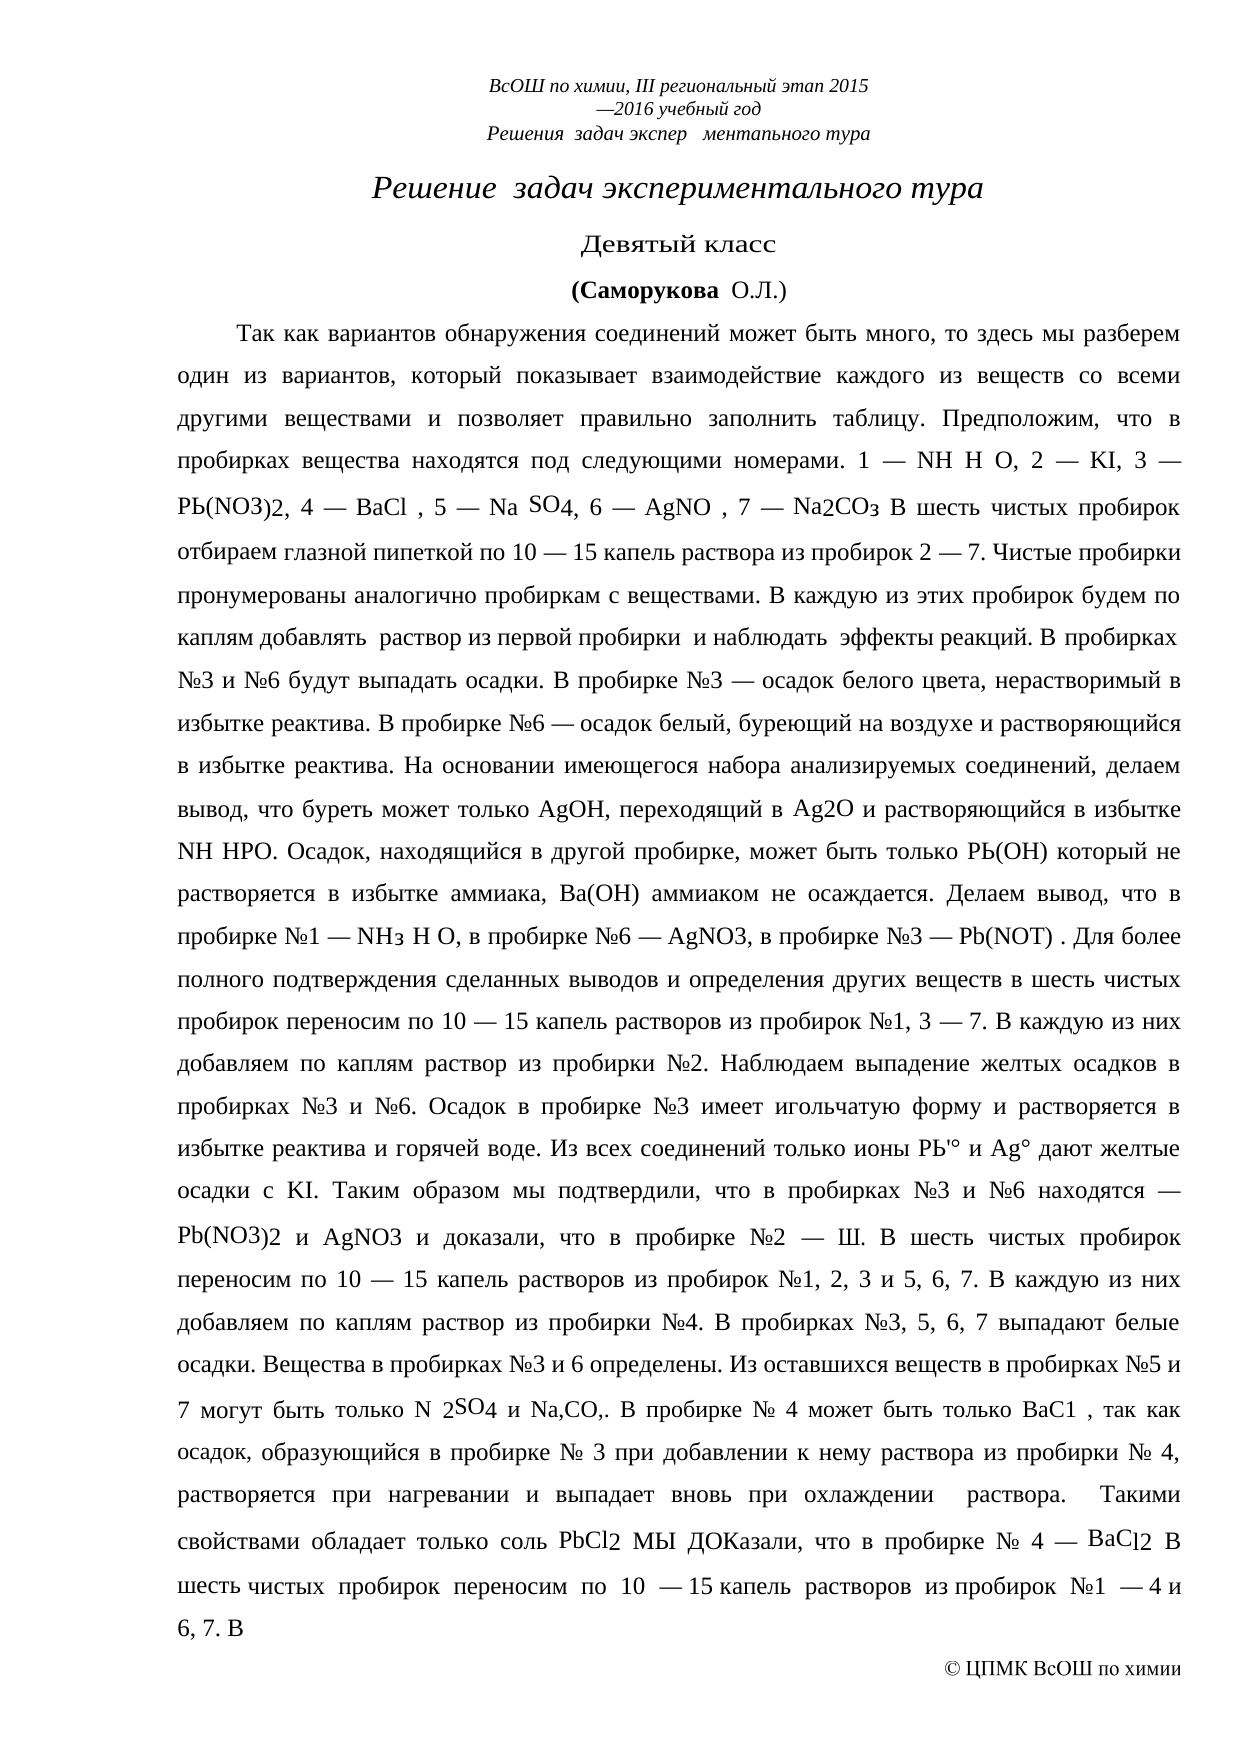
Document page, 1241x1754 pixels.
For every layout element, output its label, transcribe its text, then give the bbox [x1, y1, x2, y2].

text (Саморукова О.Л.) [166, 275, 1192, 304]
picture [945, 1661, 1181, 1679]
text Так как вариантов обнаружения соединений может быть много, то здесь мы разберем один из вариантов, который показывает взаимодействие каждого из веществ со всеми другими веществами и позволяет правильно заполнить таблицу. Предположим, что в пробирках вещества находятся под следующими номерами. 1 — NH Н О, 2 — KI, 3 — РЬ(NОЗ)2, 4 — BaCl , 5 — Na ЅО4, 6 — AgNO , 7 — Na2COз В шесть чистых пробирок отбираем глазной пипеткой по 10 — 15 капель раствора из пробирок 2 — 7. Чистые пробирки пронумерованы аналогично пробиркам с веществами. В каждую из этих пробирок будем по каплям добавлять раствор из первой пробирки и наблюдать эффекты реакций. В пробирках [177, 318, 1181, 651]
text Девятый класс [165, 229, 1192, 258]
text Решение задач экспериментального тура [224, 169, 1132, 206]
text №3 и №6 будут выпадать осадки. В пробирке №3 — осадок белого цвета, нерастворимый в избытке реактива. В пробирке №6 — осадок белый, буреющий на воздухе и растворяющийся в избытке реактива. На основании имеющегося набора анализируемых соединений, делаем вывод, что буреть может только AgOH, переходящий в Ag2O и растворяющийся в избытке NH HPO. Осадок, находящийся в другой пробирке, может быть только РЬ(ОН) который не растворяется в избытке аммиака, Ba(OH) аммиаком не осаждается. Делаем вывод, что в пробирке №1 — NHз Н О, в пробирке №6 — AgNO3, в пробирке №3 — Pb(NOT) . Для более полного подтверждения сделанных выводов и определения других веществ в шесть чистых пробирок переносим по 10 — 15 капель растворов из пробирок №1, 3 — 7. В каждую из них добавляем по каплям раствор из пробирки №2. Наблюдаем выпадение желтых осадков в пробирках №3 и №6. Осадок в пробирке №3 имеет игольчатую форму и растворяется в избытке реактива и горячей воде. Из всех соединений только ионы РЬ'° и Ag° дают желтые осадки с KI. Таким образом мы подтвердили, что в пробирках №3 и №6 находятся — Pb(NO3)2 и AgNO3 и доказали, что в пробирке №2 — Ш. В шесть чистых пробирок переносим по 10 — 15 капель растворов из пробирок №1, 2, 3 и 5, 6, 7. В каждую из них добавляем по каплям раствор из пробирки №4. В пробирках №3, 5, 6, 7 выпадают белые осадки. Вещества в пробирках №3 и 6 определены. Из оставшихся веществ в пробирках №5 и 7 могут быть только N 2SO4 и Na,CO,. В пробирке № 4 может быть только BaC1 , так как осадок, образующийся в пробирке № 3 при добавлении к нему раствора из пробирки № 4, растворяется при нагревании и выпадает вновь при охлаждении раствора. Такими свойствами обладает только соль PbCl2 МЫ ДОКазали, что в пробирке № 4 — BaCl2 В шесть чистых пробирок переносим по 10 — 15 капель растворов из пробирок №1 — 4 и 6, 7. В [177, 666, 1182, 1642]
